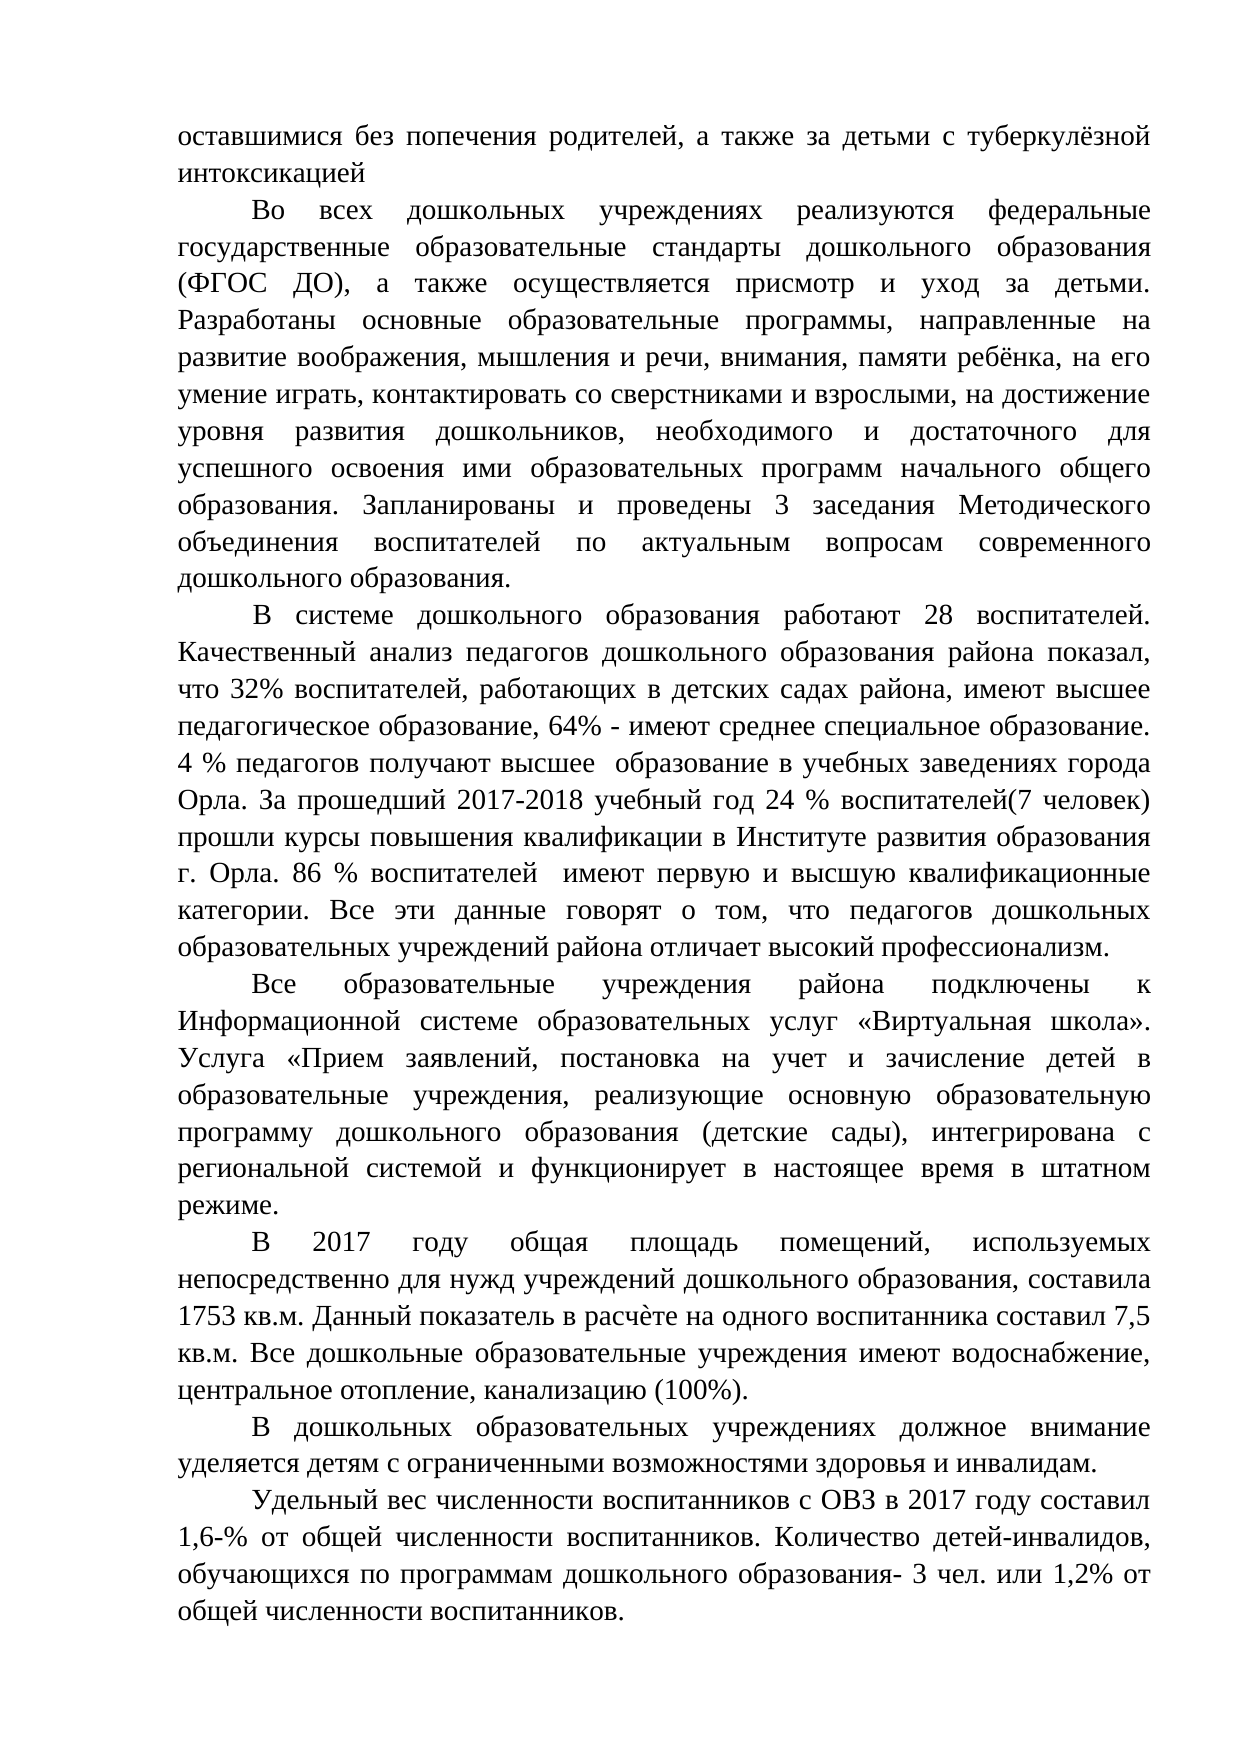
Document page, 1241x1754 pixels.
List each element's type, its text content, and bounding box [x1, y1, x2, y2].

text Во всех дошкольных учреждениях реализуются федеральные государственные образовательные стандарты дошкольного образования (ФГОС ДО), а также осуществляется присмотр и уход за детьми. Разработаны основные образовательные программы, направленные на развитие воображения, мышления и речи, внимания, памяти ребёнка, на его умение играть, контактировать со сверстниками и взрослыми, на достижение уровня развития дошкольников, необходимого и достаточного для успешного освоения ими образовательных программ начального общего образования. Запланированы и проведены 3 заседания Методического объединения воспитателей по актуальным вопросам современного дошкольного образования. [177, 192, 1152, 594]
text Все образовательные учреждения района подключены к Информационной системе образовательных услуг «Виртуальная школа». Услуга «Прием заявлений, постановка на учет и зачисление детей в образовательные учреждения, реализующие основную образовательную программу дошкольного образования (детские сады), интегрирована с региональной системой и функционирует в настоящее время в штатном режиме. [177, 966, 1152, 1221]
text Удельный вес численности воспитанников с ОВЗ в 2017 году составил 1,6-% от общей численности воспитанников. Количество детей-инвалидов, обучающихся по программам дошкольного образования- 3 чел. или 1,2% от общей численности воспитанников. [177, 1482, 1152, 1627]
text В системе дошкольного образования работают 28 воспитателей. Качественный анализ педагогов дошкольного образования района показал, что 32% воспитателей, работающих в детских садах района, имеют высшее педагогическое образование, 64% - имеют среднее специальное образование. 4 % педагогов получают высшее образование в учебных заведениях города Орла. За прошедший 2017-2018 учебный год 24 % воспитателей(7 человек) прошли курсы повышения квалификации в Институте развития образования г. Орла. 86 % воспитателей имеют первую и высшую квалификационные категории. Все эти данные говорят о том, что педагогов дошкольных образовательных учреждений района отличает высокий профессионализм. [177, 597, 1152, 963]
text В 2017 году общая площадь помещений, используемых непосредственно для нужд учреждений дошкольного образования, составила 1753 кв.м. Данный показатель в расчѐте на одного воспитанника составил 7,5 кв.м. Все дошкольные образовательные учреждения имеют водоснабжение, центральное отопление, канализацию (100%). [177, 1224, 1152, 1405]
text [177, 118, 1152, 188]
text В дошкольных образовательных учреждениях должное внимание уделяется детям с ограниченными возможностями здоровья и инвалидам. [177, 1409, 1152, 1479]
